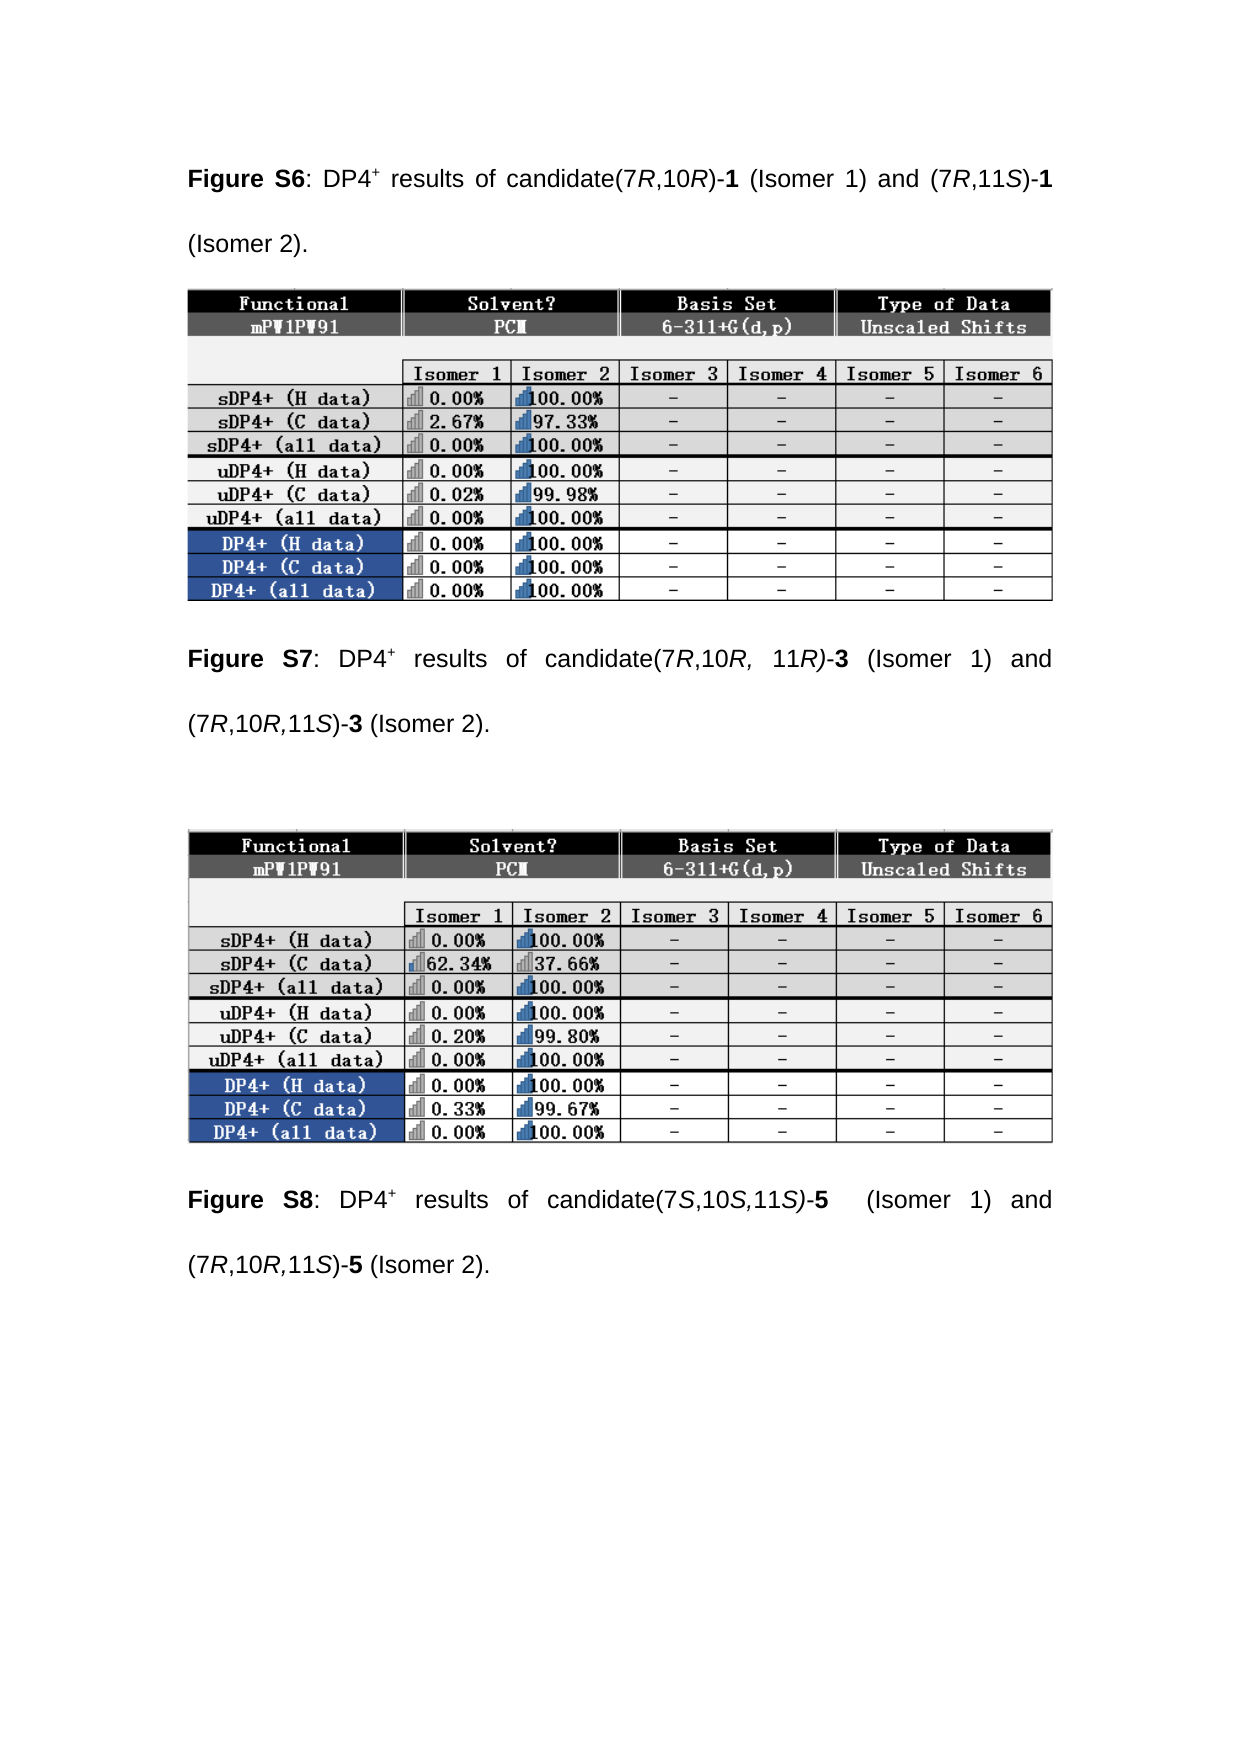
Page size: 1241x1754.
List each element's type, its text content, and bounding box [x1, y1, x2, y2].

picture [187, 288, 1053, 601]
picture [187, 829, 1053, 1144]
text Figure S8: DP4+ results of candidate(7S,10S,11S)-5 (Isomer 1) and (7R,10R,11S)-5 (Isomer 2). [187, 1183, 1053, 1281]
text Figure S7: DP4+ results of candidate(7R,10R, 11R)-3 (Isomer 1) and (7R,10R,11S)-3 (Isomer 2). [187, 642, 1053, 739]
text Figure S6: DP4+ results of candidate(7R,10R)-1 (Isomer 1) and (7R,11S)-1 (Isomer 2). [187, 162, 1053, 259]
